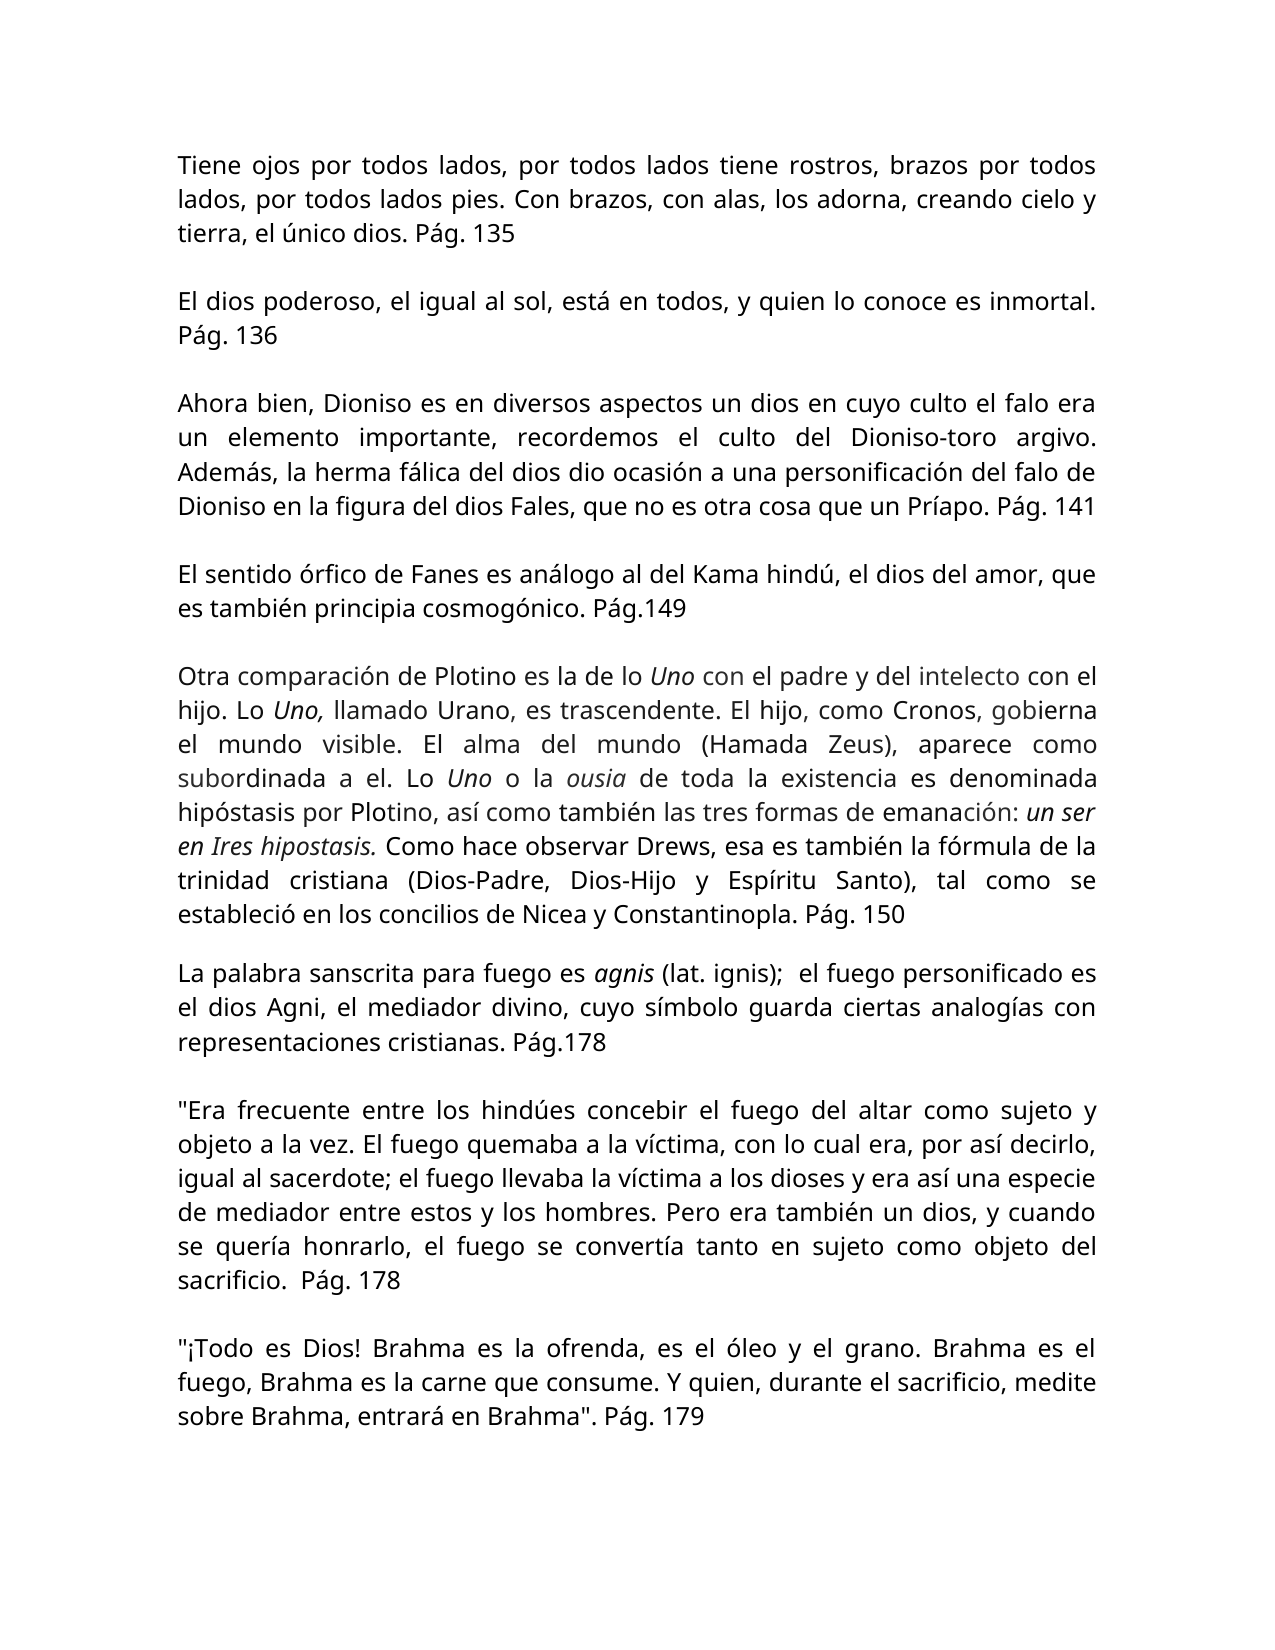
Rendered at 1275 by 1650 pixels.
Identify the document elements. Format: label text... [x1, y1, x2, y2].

text La palabra sanscrita para fuego es agnis (lat. ignis); el fuego personificado es el dios Agni, el mediador divino, cuyo símbolo guarda ciertas analogías con representaciones cristianas. Pág.178 [177, 956, 1098, 1058]
text "Era frecuente entre los hindúes concebir el fuego del altar como sujeto y objeto a la vez. El fuego quemaba a la víctima, con lo cual era, por así decirlo, igual al sacerdote; el fuego llevaba la víctima a los dioses y era así una especie de mediador entre estos y los hombres. Pero era también un dios, y cuando se quería honrarlo, el fuego se convertía tanto en sujeto como objeto del sacrificio. Pág. 178 [177, 1092, 1098, 1297]
text Otra comparación de Plotino es la de lo Uno con el padre y del intelecto con el hijo. Lo Uno, llamado Urano, es trascendente. El hijo, como Cronos, gobierna el mundo visible. El alma del mundo (Hamada Zeus), aparece como subordinada a el. Lo Uno o la ousia de toda la existencia es denominada hipóstasis por Plotino, así como también las tres formas de emanación: un ser en Ires hipostasis. Como hace observar Drews, esa es también la fórmula de la trinidad cristiana (Dios-Padre, Dios-Hijo y Espíritu Santo), tal como se estableció en los concilios de Nicea y Constantinopla. Pág. 150 [177, 658, 1098, 931]
text Tiene ojos por todos lados, por todos lados tiene rostros, brazos por todos lados, por todos lados pies. Con brazos, con alas, los adorna, creando cielo y tierra, el único dios. Pág. 135 [177, 148, 1098, 250]
text El dios poderoso, el igual al sol, está en todos, y quien lo conoce es inmortal. Pág. 136 [177, 284, 1098, 352]
text "¡Todo es Dios! Brahma es la ofrenda, es el óleo y el grano. Brahma es el fuego, Brahma es la carne que consume. Y quien, durante el sacrificio, medite sobre Brahma, entrará en Brahma". Pág. 179 [177, 1331, 1098, 1433]
text El sentido órfico de Fanes es análogo al del Kama hindú, el dios del amor, que es también principia cosmogónico. Pág.149 [177, 556, 1098, 624]
text Ahora bien, Dioniso es en diversos aspectos un dios en cuyo culto el falo era un elemento importante, recordemos el culto del Dioniso-toro argivo. Además, la herma fálica del dios dio ocasión a una personificación del falo de Dioniso en la figura del dios Fales, que no es otra cosa que un Príapo. Pág. 141 [177, 386, 1098, 522]
